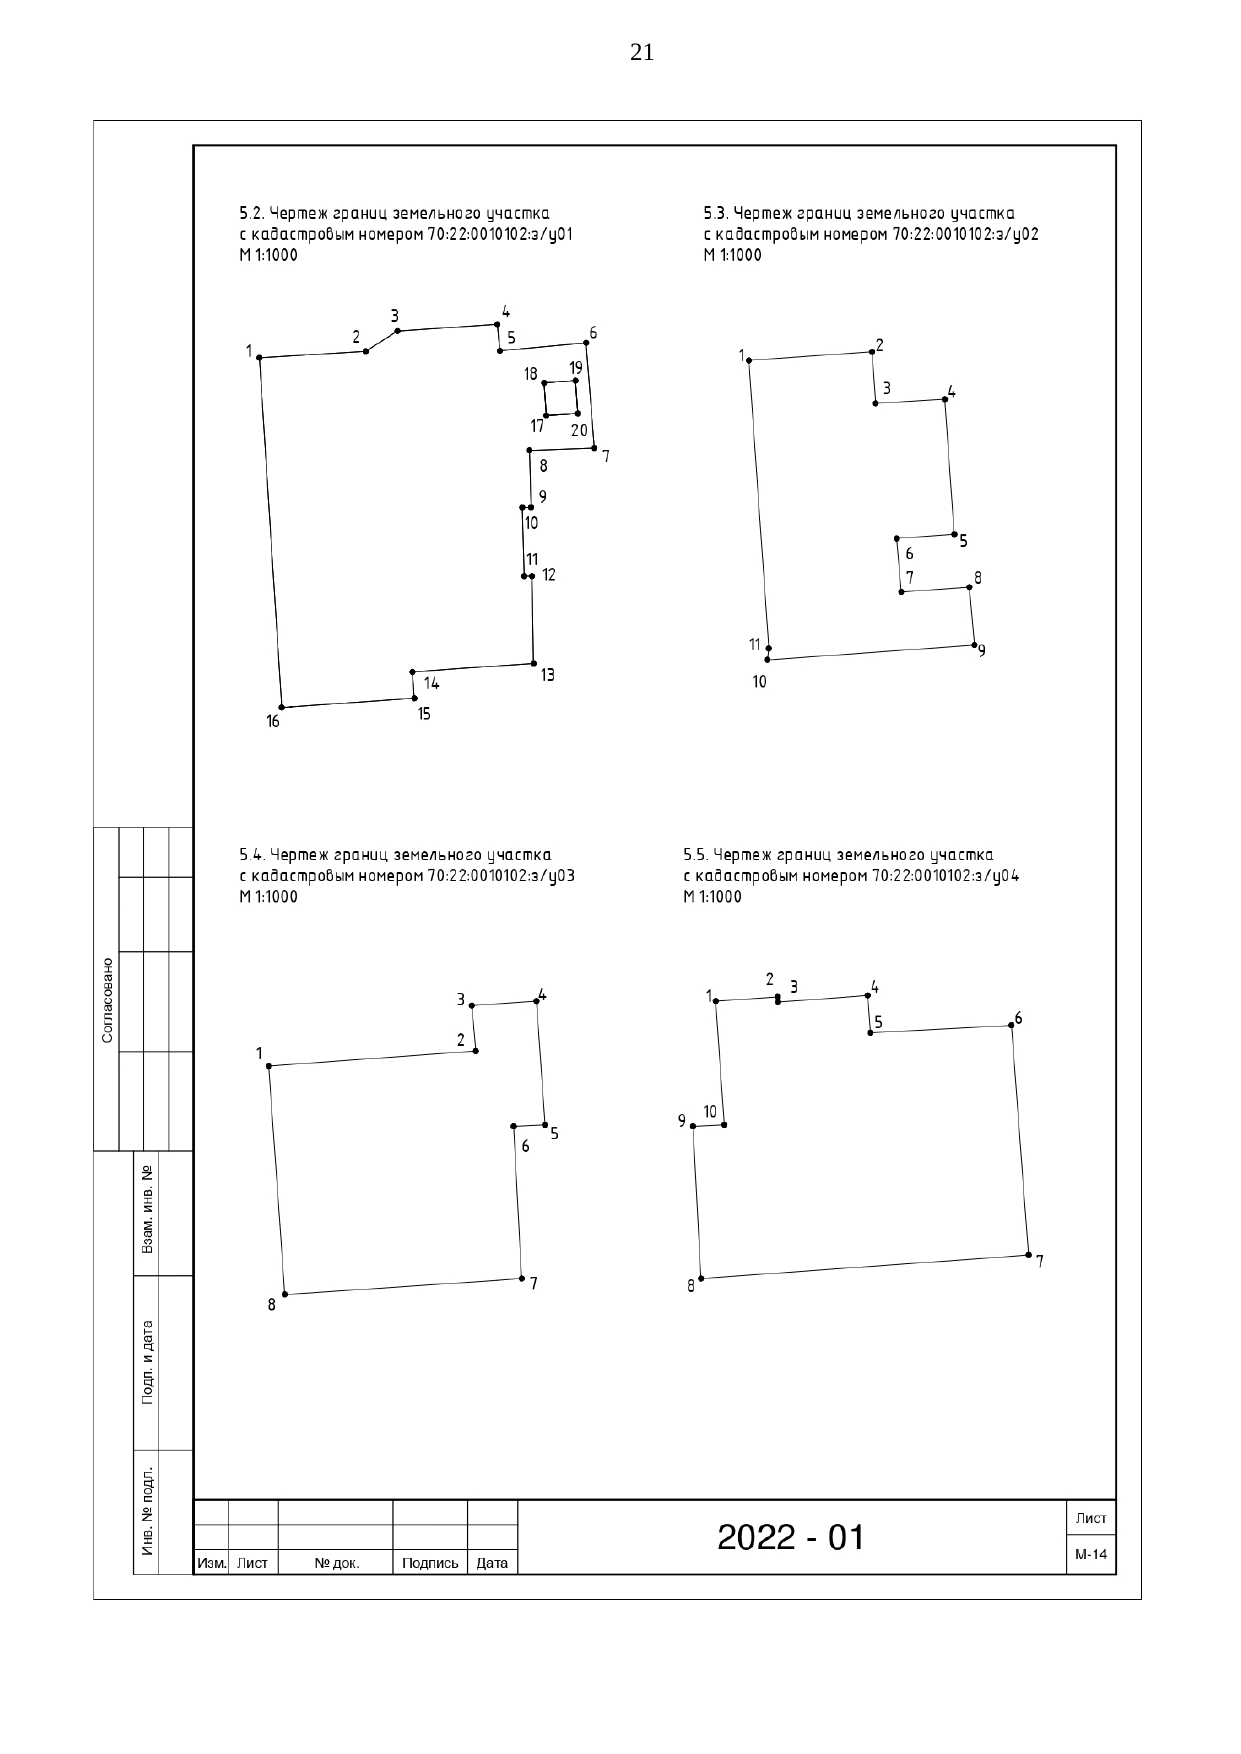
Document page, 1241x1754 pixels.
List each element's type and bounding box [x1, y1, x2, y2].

picture [88, 118, 1143, 1601]
